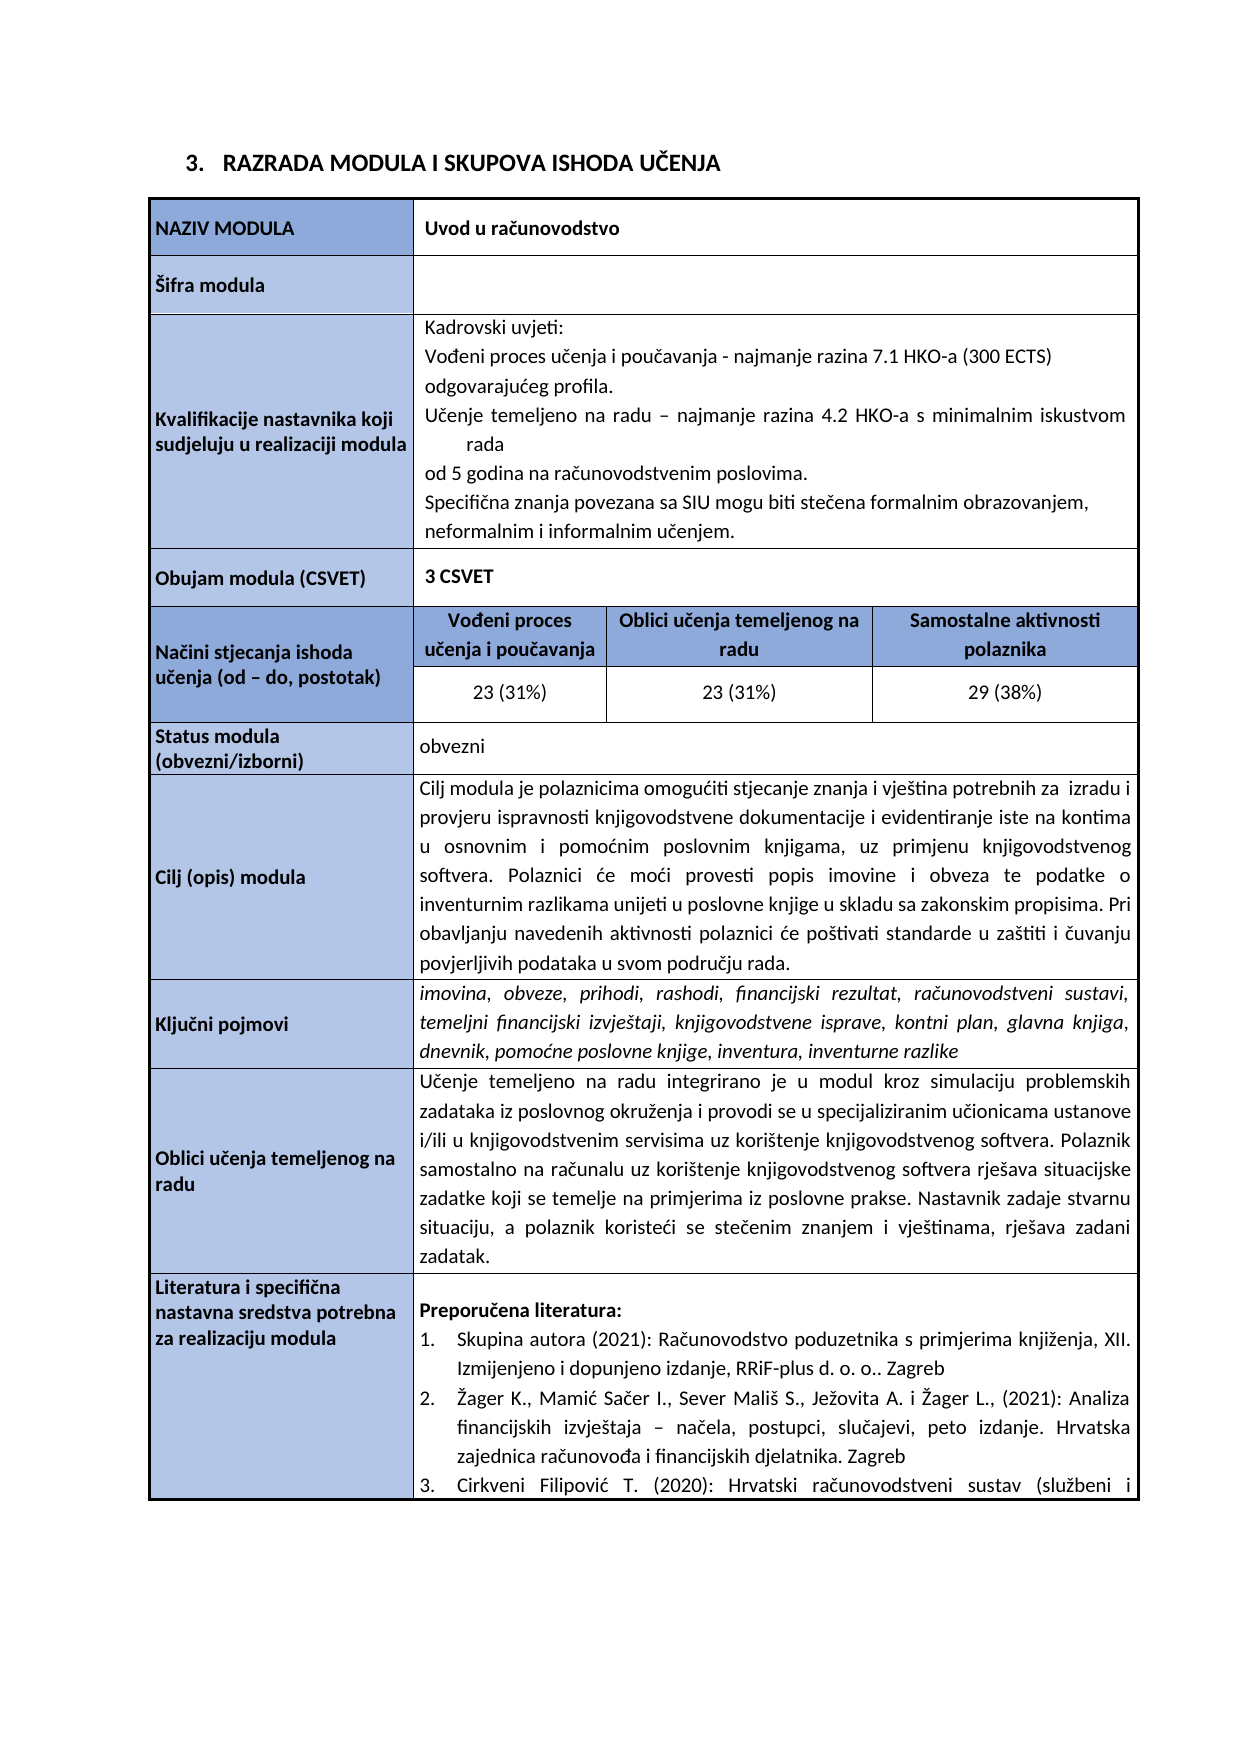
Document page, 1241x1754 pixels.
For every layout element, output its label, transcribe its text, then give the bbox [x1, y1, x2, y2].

table_cell Oblici učenja temeljenog na radu [151, 1069, 413, 1273]
table_cell 23 (31%) [414, 667, 606, 722]
table_cell Obujam modula (CSVET) [151, 549, 413, 606]
table_header NAZIV MODULA [151, 200, 413, 255]
table_cell Ključni pojmovi [151, 980, 413, 1068]
list RAZRADA MODULA I SKUPOVA ISHODA UČENJA [185, 148, 1093, 178]
table_cell Načini stjecanja ishoda učenja (od – do, postotak) [151, 607, 413, 722]
table_cell 3 CSVET [414, 549, 1137, 606]
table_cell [414, 1274, 1137, 1498]
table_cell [151, 1274, 413, 1498]
table_cell Cilj modula je polaznicima omogućiti stjecanje znanja i vještina potrebnih za izradu i provjeru ispravnosti knjigovodstvene dokumentacije i evidentiranje iste na kontima u osnovnim i pomoćnim poslovnim knjigama, uz primjenu knjigovodstvenog softvera. Polaznici će moći provesti popis imovine i obveza te podatke o inventurnim razlikama unijeti u poslovne knjige u skladu sa zakonskim propisima. Pri obavljanju navedenih aktivnosti polaznici će poštivati standarde u zaštiti i čuvanju povjerljivih podataka u svom području rada. [414, 775, 1137, 979]
table_cell Samostalne aktivnosti polaznika [873, 607, 1137, 666]
table_cell Šifra modula [151, 256, 413, 313]
table_cell Vođeni proces učenja i poučavanja [414, 607, 606, 666]
table_cell [414, 256, 1137, 313]
table_header Uvod u računovodstvo [414, 200, 1137, 255]
table_cell Kadrovski uvjeti: Vođeni proces učenja i poučavanja - najmanje razina 7.1 HKO-a (300 ECTS) odgovarajućeg profila. Učenje temeljeno na radu – najmanje razina 4.2 HKO-a s minimalnim iskustvom rada od 5 godina na računovodstvenim poslovima. Specifična znanja povezana sa SIU mogu biti stečena formalnim obrazovanjem, neformalnim i informalnim učenjem. [414, 315, 1137, 548]
table_cell 29 (38%) [873, 667, 1137, 722]
table_cell Kvalifikacije nastavnika koji sudjeluju u realizaciji modula [151, 315, 413, 548]
table_cell obvezni [414, 723, 1137, 774]
table_cell Oblici učenja temeljenog na radu [607, 607, 872, 666]
table_cell Status modula (obvezni/izborni) [151, 723, 413, 774]
table_cell Učenje temeljeno na radu integrirano je u modul kroz simulaciju problemskih zadataka iz poslovnog okruženja i provodi se u specijaliziranim učionicama ustanove i/ili u knjigovodstvenim servisima uz korištenje knjigovodstvenog softvera. Polaznik samostalno na računalu uz korištenje knjigovodstvenog softvera rješava situacijske zadatke koji se temelje na primjerima iz poslovne prakse. Nastavnik zadaje stvarnu situaciju, a polaznik koristeći se stečenim znanjem i vještinama, rješava zadani zadatak. [414, 1069, 1137, 1273]
table_cell 23 (31%) [607, 667, 872, 722]
table_cell Cilj (opis) modula [151, 775, 413, 979]
table_cell imovina, obveze, prihodi, rashodi, financijski rezultat, računovodstveni sustavi, temeljni financijski izvještaji, knjigovodstvene isprave, kontni plan, glavna knjiga, dnevnik, pomoćne poslovne knjige, inventura, inventurne razlike [414, 980, 1137, 1068]
